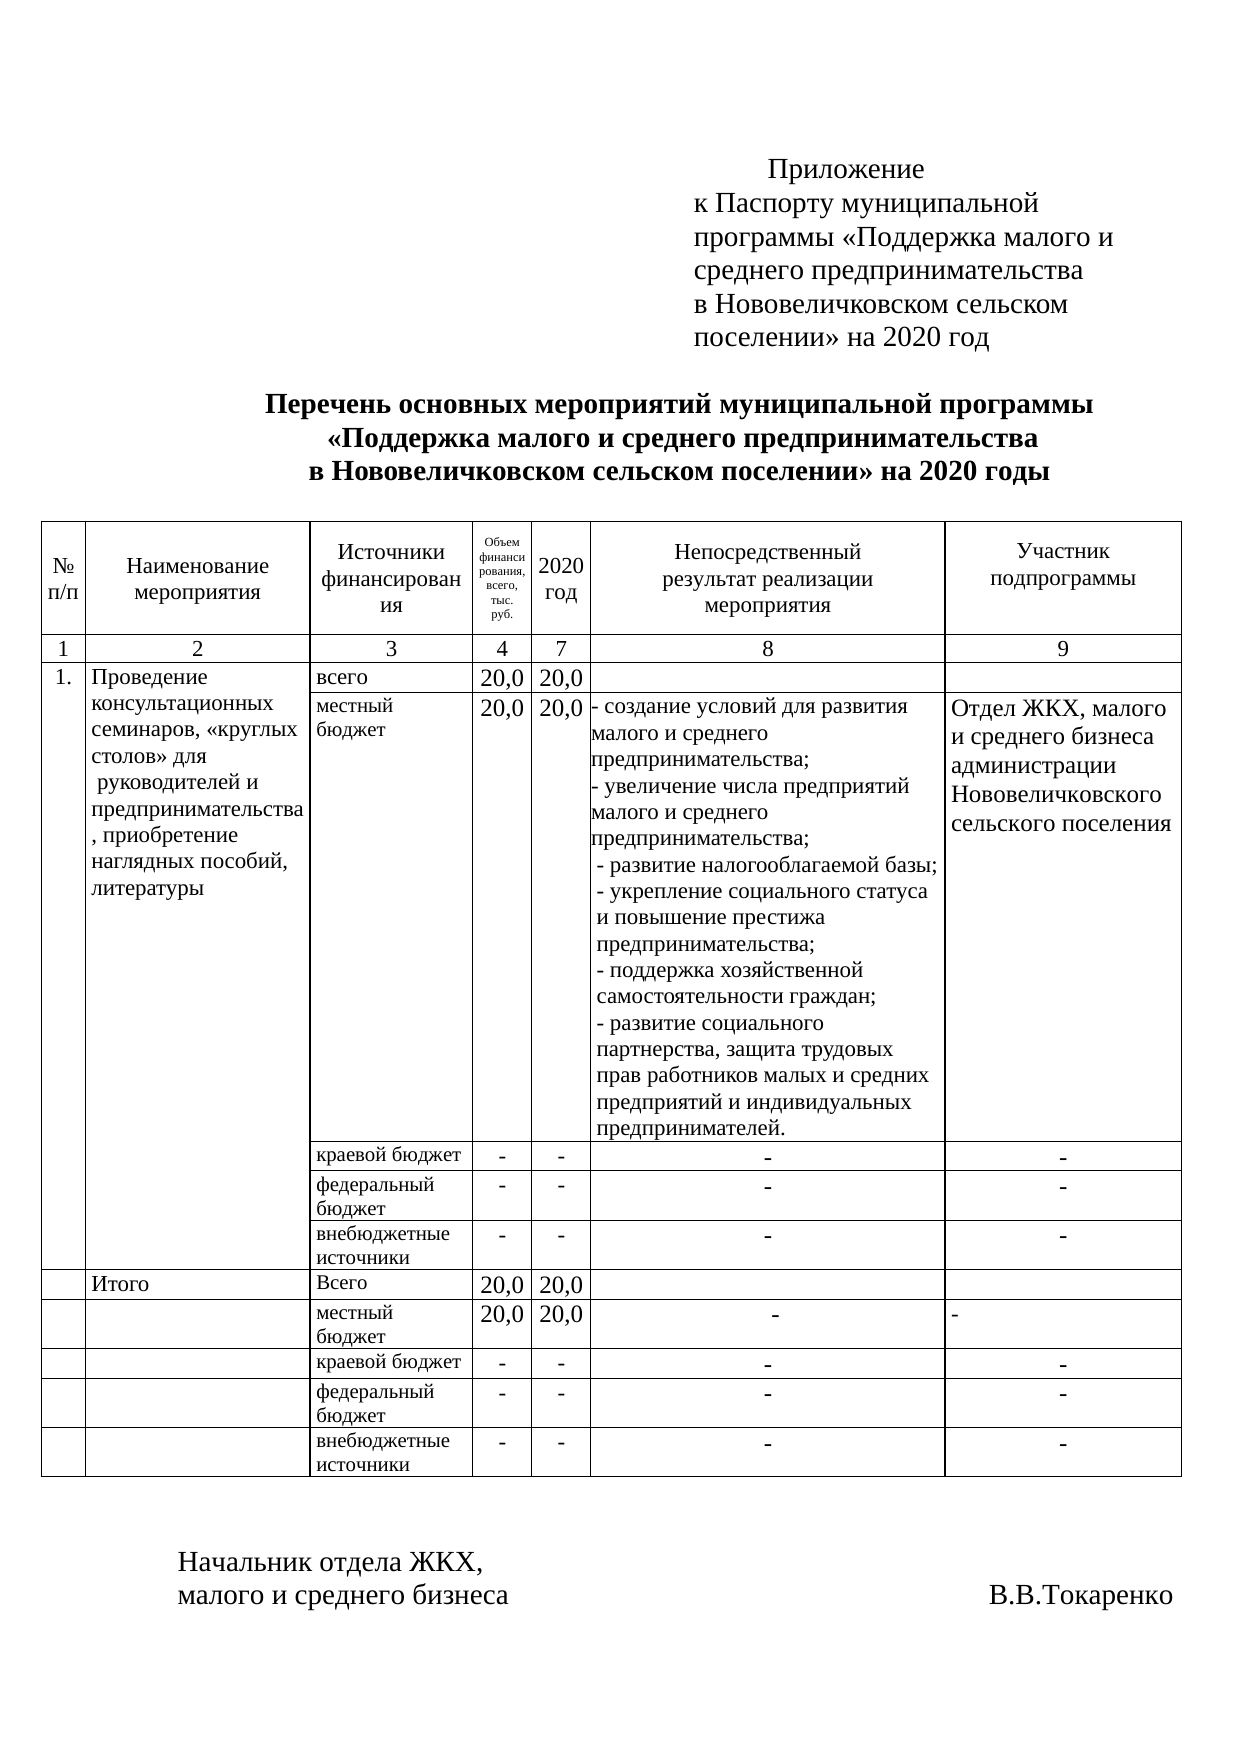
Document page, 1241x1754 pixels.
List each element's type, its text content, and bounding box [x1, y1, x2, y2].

text Приложение [693, 152, 1181, 185]
table_cell Отдел ЖКХ, малого и среднего бизнеса администрации Нововеличковского сельского поселения [946, 693, 1181, 1141]
table_cell - [946, 1300, 1181, 1348]
table_cell - [591, 1428, 944, 1476]
table_cell [86, 1379, 309, 1427]
table_cell - [532, 1221, 590, 1269]
table_cell федеральный бюджет [311, 1379, 472, 1427]
table_cell 20,0 [532, 693, 590, 1141]
table_cell - [946, 1349, 1181, 1377]
table_cell [946, 1270, 1181, 1298]
table_cell [86, 1349, 309, 1377]
table_cell - [473, 1221, 531, 1269]
table_header Участник подпрограммы [946, 522, 1181, 634]
text «Поддержка малого и среднего предпринимательства [177, 420, 1181, 453]
table_cell [42, 1349, 85, 1377]
table_cell местный бюджет [311, 1300, 472, 1348]
table_cell [591, 1270, 944, 1298]
text малого и среднего бизнеса В.В.Токаренко [177, 1577, 1181, 1611]
table_cell Итого [86, 1270, 309, 1298]
table_cell 20,0 [532, 1270, 590, 1298]
table_cell 20,0 [473, 693, 531, 1141]
table_cell - [591, 1300, 944, 1348]
table_cell - [946, 1171, 1181, 1219]
table_cell всего [311, 663, 472, 692]
table_cell - [946, 1221, 1181, 1269]
table_cell - [591, 1221, 944, 1269]
table_cell 1 [42, 635, 85, 662]
table_cell Проведение консультационных семинаров, «круглых столов» для руководителей и предпринимательства, приобретение наглядных пособий, литературы [86, 663, 309, 1269]
table_cell [42, 1428, 85, 1476]
table_cell - [532, 1142, 590, 1170]
table_cell - [946, 1428, 1181, 1476]
table_header 2020 год [532, 522, 590, 634]
table_cell краевой бюджет [311, 1349, 472, 1377]
table_cell 3 [311, 635, 472, 662]
table_cell [42, 1379, 85, 1427]
table_cell - [591, 1379, 944, 1427]
table_header № п/п [42, 522, 85, 634]
table_header Источники финансирования [311, 522, 472, 634]
table_cell - [591, 1142, 944, 1170]
table_cell - [473, 1171, 531, 1219]
table_header Объем финансирования, всего, тыс. руб. [473, 522, 531, 634]
table_cell [86, 1300, 309, 1348]
table_cell [42, 1270, 85, 1298]
table_cell Всего [311, 1270, 472, 1298]
table_cell 20,0 [532, 663, 590, 692]
text к Паспорту муниципальной программы «Поддержка малого и среднего предпринимательства [693, 185, 1181, 286]
table_header Наименование мероприятия [86, 522, 309, 634]
table_cell [86, 1428, 309, 1476]
table_cell - [473, 1428, 531, 1476]
table_cell 1. [42, 663, 85, 1269]
table_cell краевой бюджет [311, 1142, 472, 1170]
table_cell - [473, 1349, 531, 1377]
table_cell [946, 663, 1181, 692]
text в Нововеличковском сельском поселении» на 2020 годы [177, 453, 1181, 487]
table_cell - [946, 1142, 1181, 1170]
table_cell 20,0 [473, 1270, 531, 1298]
text Начальник отдела ЖКХ, [177, 1544, 1181, 1577]
table_cell - [591, 1349, 944, 1377]
text в Нововеличковском сельском поселении» на 2020 год [693, 286, 1181, 353]
table_cell федеральный бюджет [311, 1171, 472, 1219]
table_cell внебюджетные источники [311, 1221, 472, 1269]
table_cell 2 [86, 635, 309, 662]
table_cell 9 [946, 635, 1181, 662]
table_cell - [532, 1171, 590, 1219]
text Перечень основных мероприятий муниципальной программы [719, 386, 1181, 420]
table_cell - [946, 1379, 1181, 1427]
table_cell 7 [532, 635, 590, 662]
table_cell - создание условий для развития малого и среднего предпринимательства; - увеличение числа предприятий малого и среднего предпринимательства; - развитие налогооблагаемой базы; - укрепление социального статуса и повышение престижа предпринимательства; - поддержка хозяйственной самостоятельности граждан; - развитие социального партнерства, защита трудовых прав работников малых и средних предприятий и индивидуальных предпринимателей. [591, 693, 944, 1141]
table_cell 20,0 [473, 1300, 531, 1348]
table_cell - [532, 1428, 590, 1476]
table_cell - [591, 1171, 944, 1219]
table_cell [591, 663, 944, 692]
text Перечень основных мероприятий муниципальной программы [177, 386, 288, 420]
table_cell 8 [591, 635, 944, 662]
table_cell [42, 1300, 85, 1348]
table_cell 20,0 [473, 663, 531, 692]
table_cell - [473, 1142, 531, 1170]
table_cell 4 [473, 635, 531, 662]
table_cell 20,0 [532, 1300, 590, 1348]
table_cell местный бюджет [311, 693, 472, 1141]
table_cell - [532, 1379, 590, 1427]
table_header Непосредственный результат реализации мероприятия [591, 522, 944, 634]
table_cell внебюджетные источники [311, 1428, 472, 1476]
table_cell - [473, 1379, 531, 1427]
table_cell - [532, 1349, 590, 1377]
